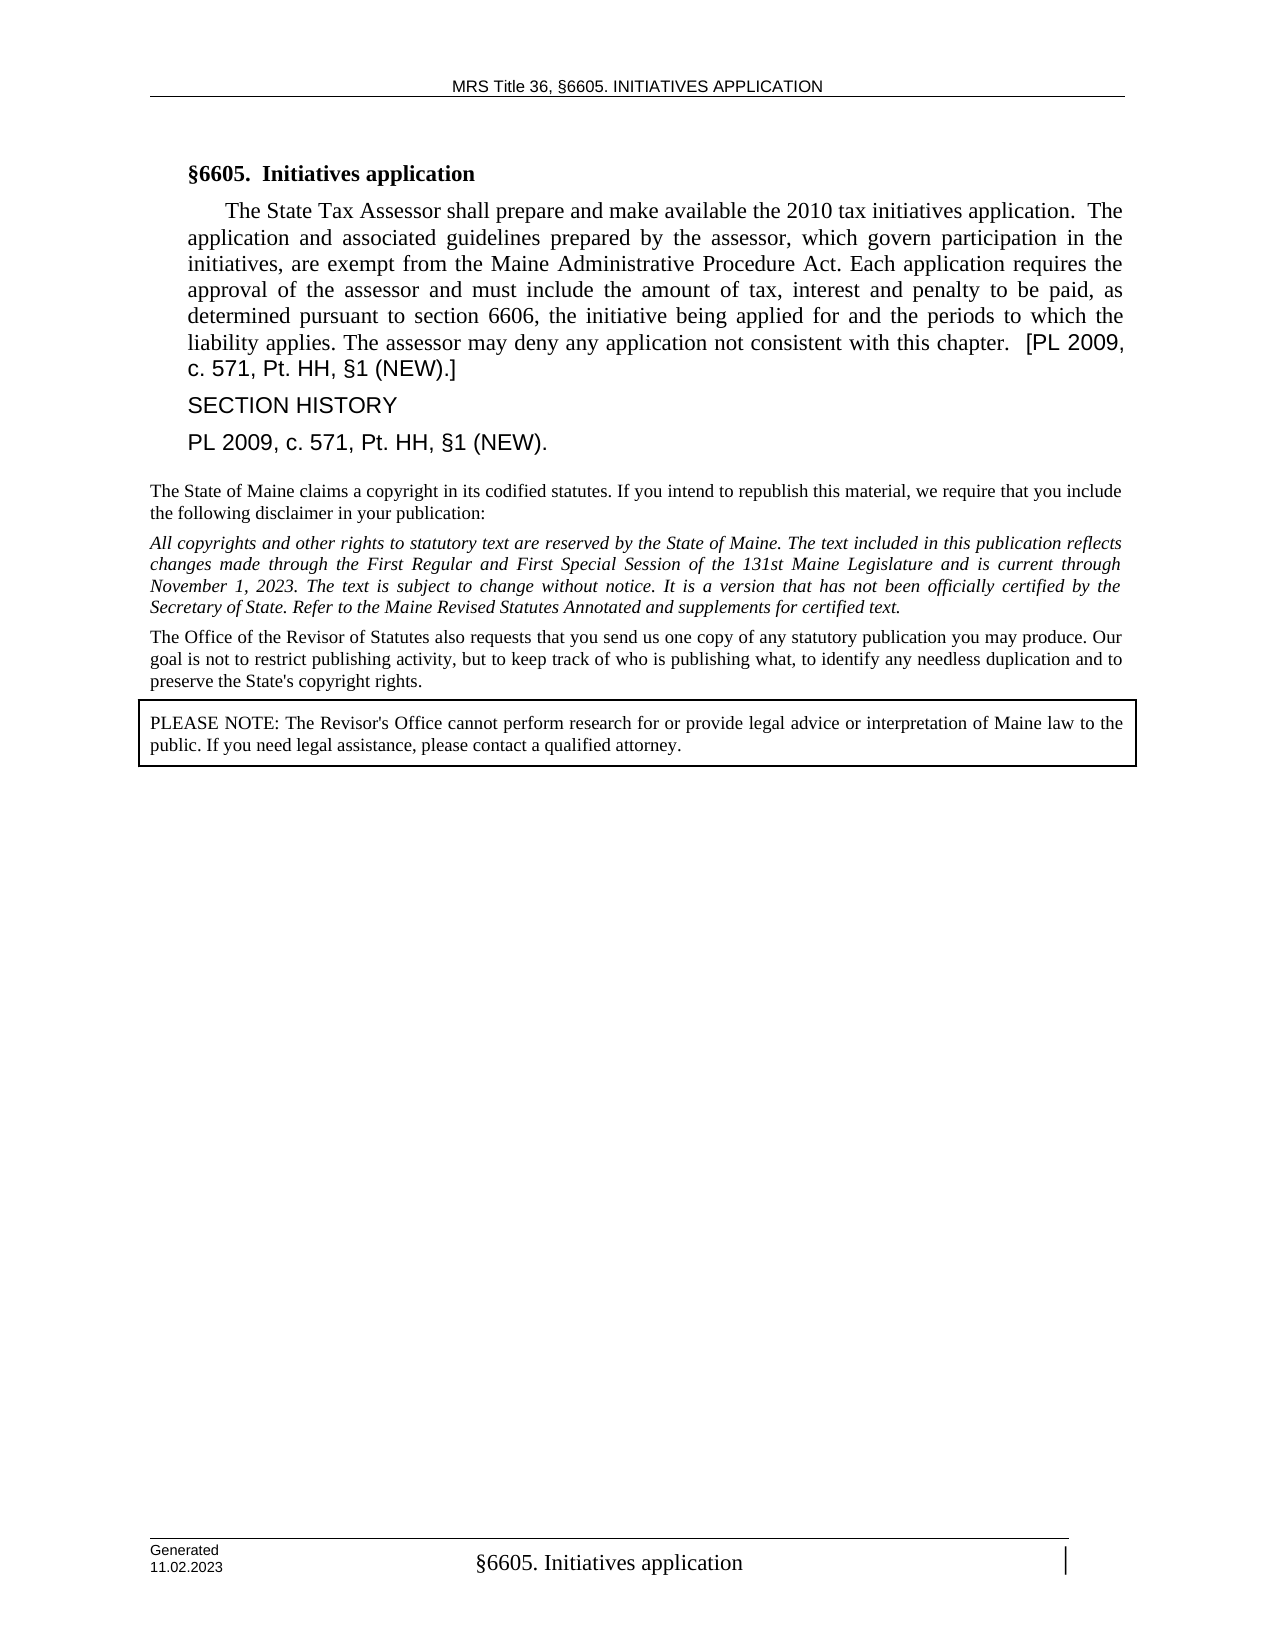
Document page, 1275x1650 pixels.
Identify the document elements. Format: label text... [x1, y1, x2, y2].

text All copyrights and other rights to statutory text are reserved by the State of Maine. The text included in this publication reflects changes made through the First Regular and First Special Session of the 131st Maine Legislature and is current through November 1, 2023 . The text is subject to change without notice. It is a version that has not been officially certified by the Secretary of State. Refer to the Maine Revised Statutes Annotated and supplements for certified text. [150, 532, 1125, 618]
text The State Tax Assessor shall prepare and make available the 2010 tax initiatives application. The application and associated guidelines prepared by the assessor, which govern participation in the initiatives, are exempt from the Maine Administrative Procedure Act. Each application requires the approval of the assessor and must include the amount of tax, interest and penalty to be paid, as determined pursuant to section 6606, the initiative being applied for and the periods to which the liability applies. The assessor may deny any application not consistent with this chapter. [PL 2009, c. 571, Pt. HH, §1 (NEW).] [187, 197, 1125, 382]
text PL 2009, c. 571, Pt. HH, §1 (NEW). [187, 429, 1125, 455]
text The Office of the Revisor of Statutes also requests that you send us one copy of any statutory publication you may produce. Our goal is not to restrict publishing activity, but to keep track of who is publishing what, to identify any needless duplication and to preserve the State's copyright rights. [150, 626, 1125, 691]
text §6605. Initiatives application [187, 160, 1125, 187]
text PLEASE NOTE: The Revisor's Office cannot perform research for or provide legal advice or interpretation of Maine law to the public. If you need legal assistance, please contact a qualified attorney. [140, 701, 1135, 765]
text The State of Maine claims a copyright in its codified statutes. If you intend to republish this material, we require that you include the following disclaimer in your publication: [150, 480, 1125, 523]
text SECTION HISTORY [187, 392, 1125, 418]
